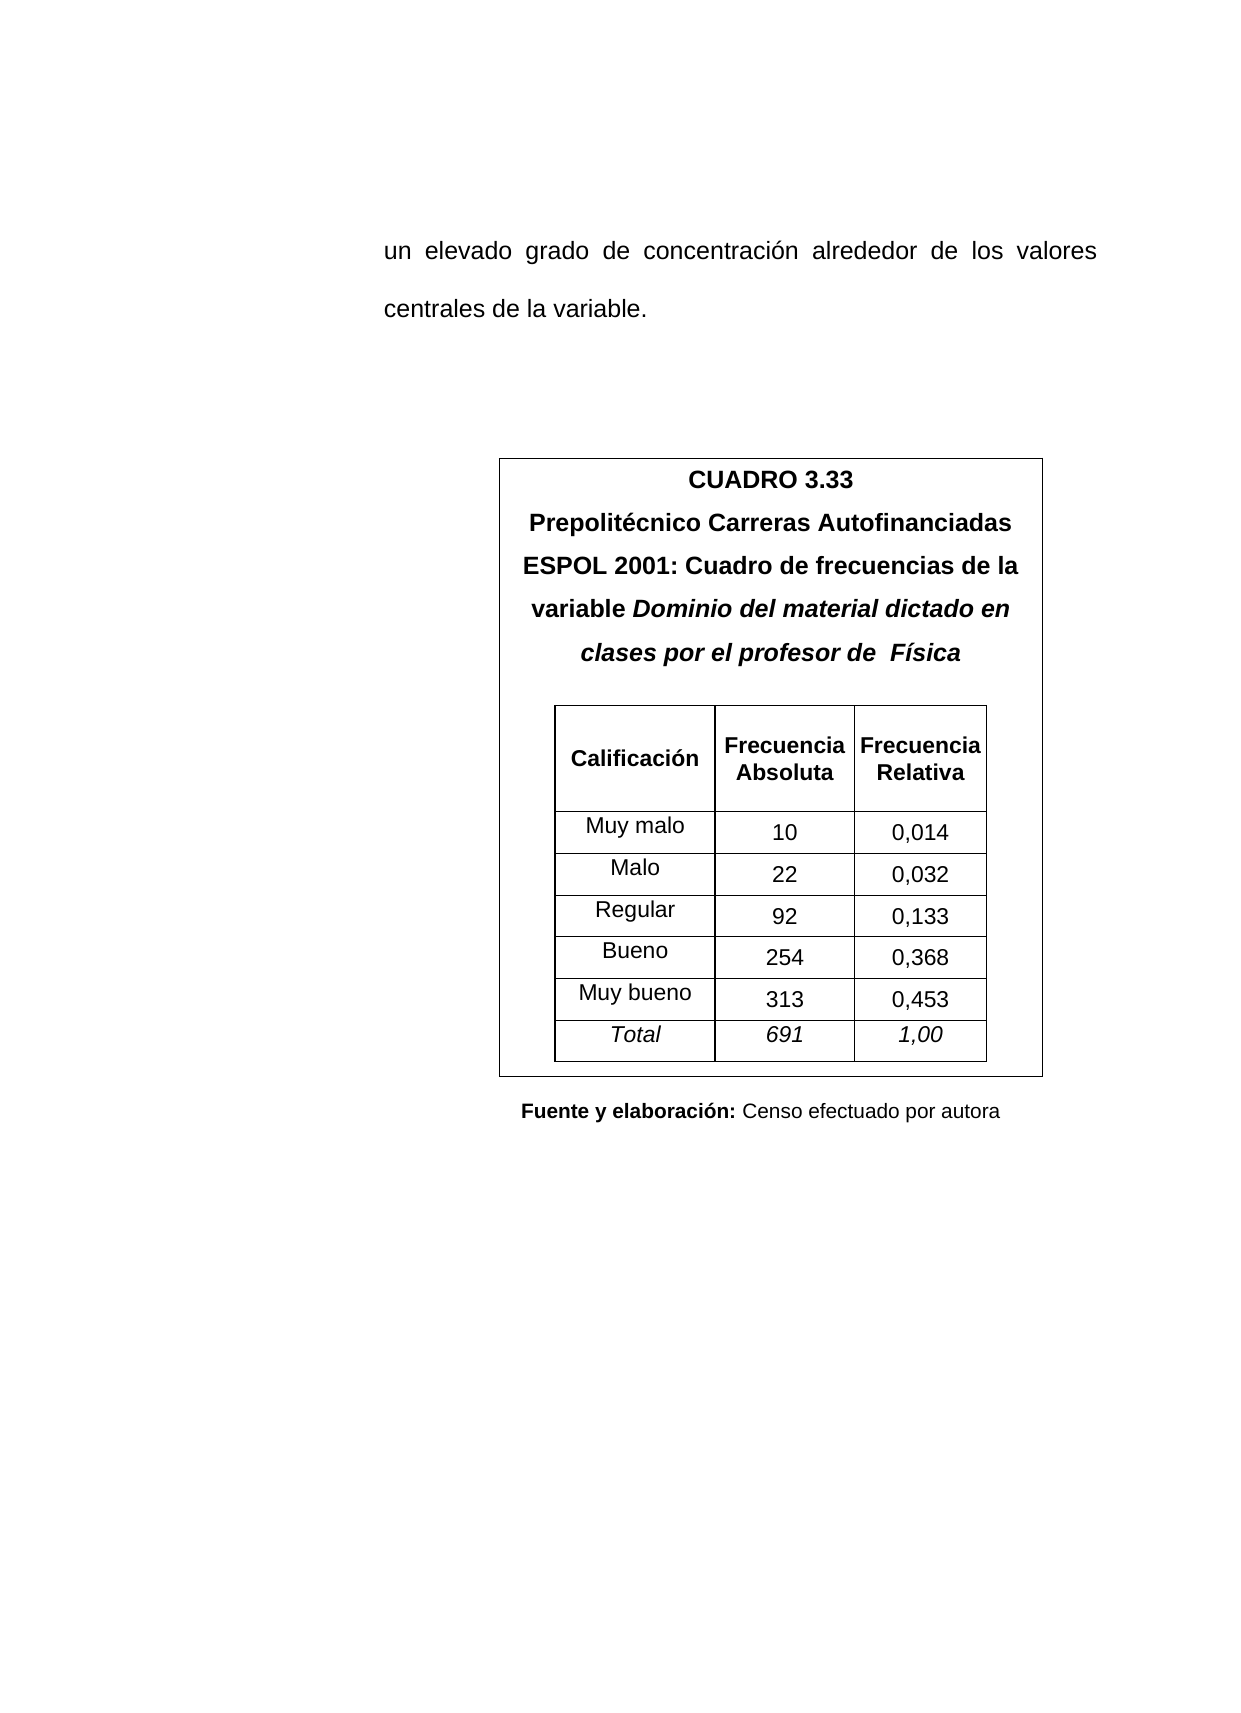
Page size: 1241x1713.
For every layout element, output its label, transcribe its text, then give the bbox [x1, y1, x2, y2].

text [384, 236, 1098, 322]
text Fuente y elaboración: Censo efectuado por autora [457, 1099, 1098, 1123]
